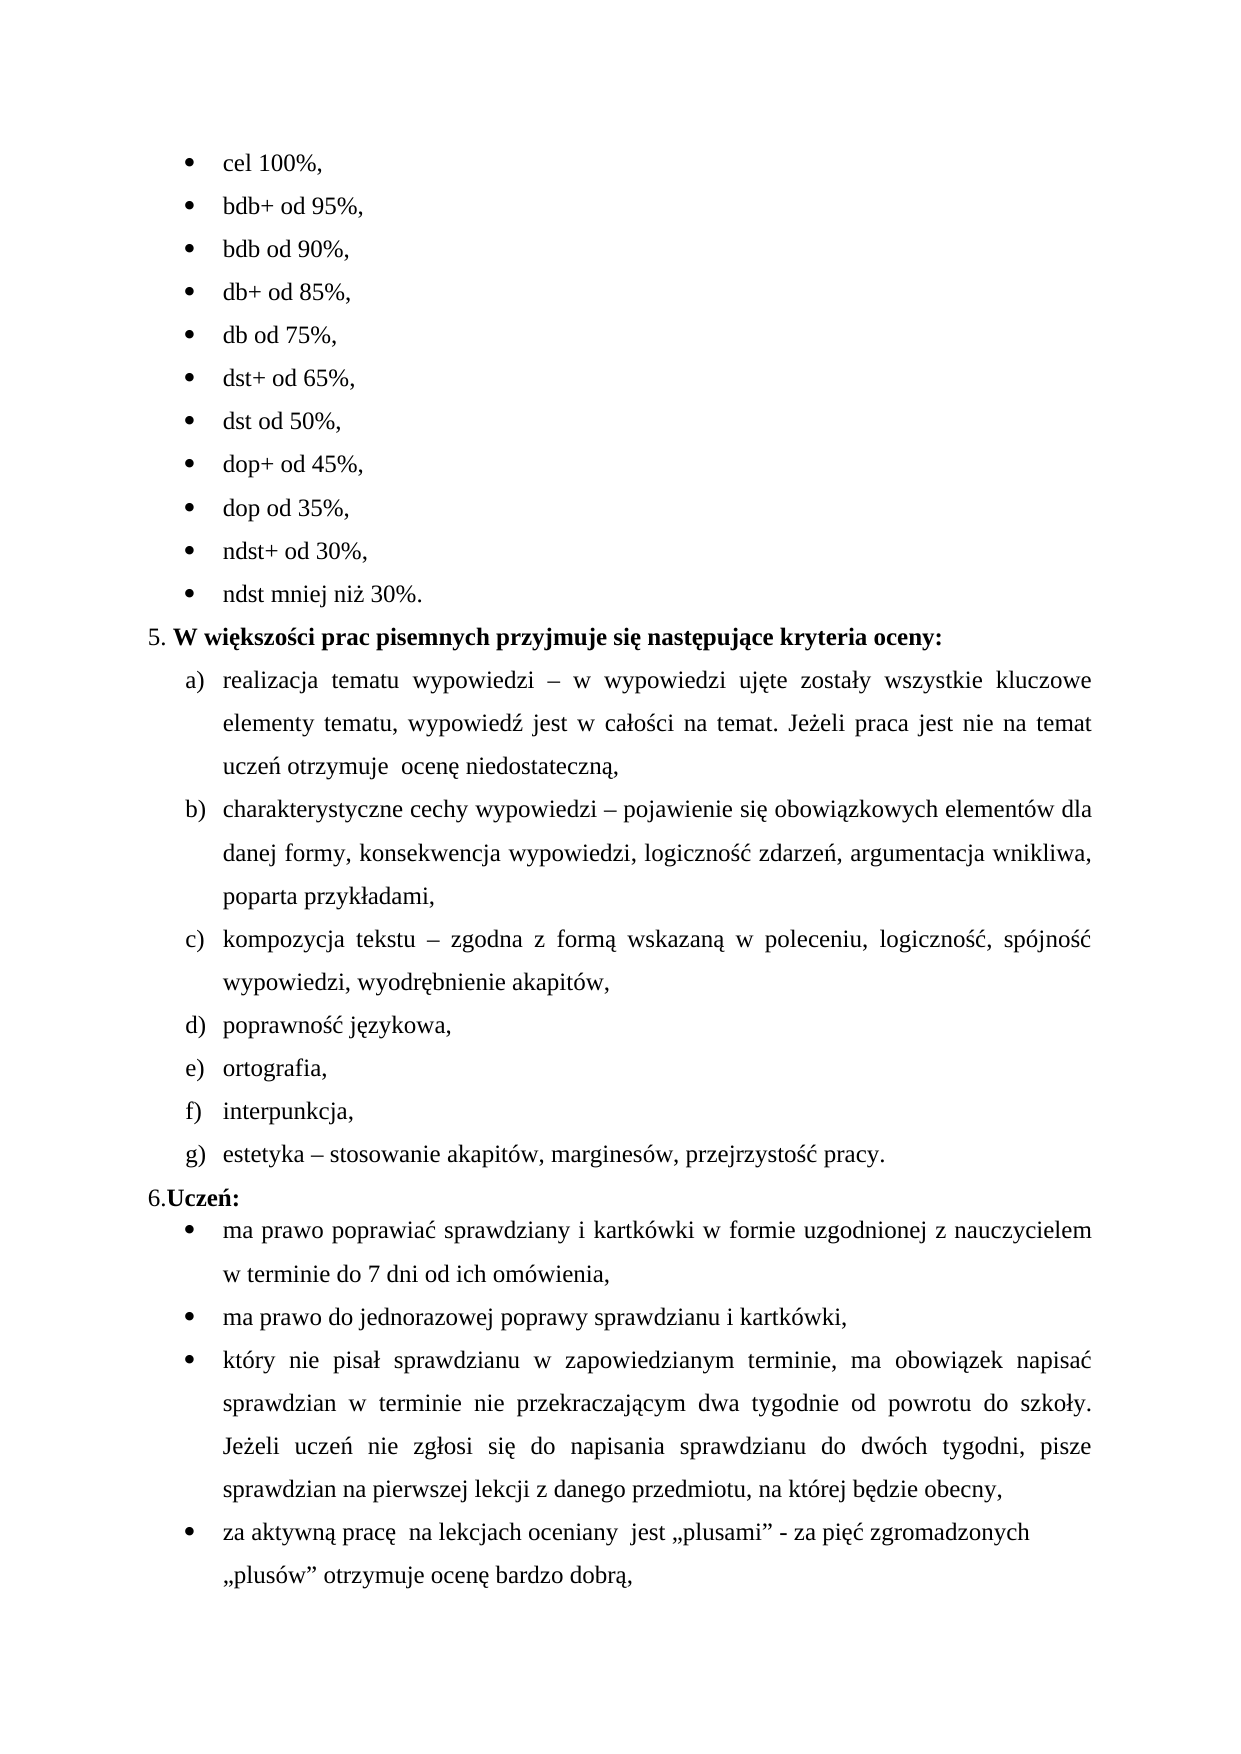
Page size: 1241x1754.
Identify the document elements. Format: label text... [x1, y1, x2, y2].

list dop+ od 45%, [185, 449, 1093, 478]
list dst+ od 65%, [185, 363, 1093, 392]
text 5. W większości prac pisemnych przyjmuje się następujące kryteria oceny: [148, 622, 1093, 651]
list który nie pisał sprawdzianu w zapowiedzianym terminie, ma obowiązek napisać sprawdzian w terminie nie przekraczającym dwa tygodnie od powrotu do szkoły. Jeżeli uczeń nie zgłosi się do napisania sprawdzianu do dwóch tygodni, pisze sprawdzian na pierwszej lekcji z danego przedmiotu, na której będzie obecny, [185, 1345, 1093, 1503]
list bdb od 90%, [185, 234, 1093, 263]
list ortografia, [185, 1053, 1093, 1082]
list kompozycja tekstu – zgodna z formą wskazaną w poleceniu, logiczność, spójność wypowiedzi, wyodrębnienie akapitów, [185, 924, 1093, 996]
list db+ od 85%, [185, 277, 1093, 306]
list cel 100%, [185, 148, 1093, 176]
list bdb+ od 95%, [185, 191, 1093, 219]
list charakterystyczne cechy wypowiedzi – pojawienie się obowiązkowych elementów dla danej formy, konsekwencja wypowiedzi, logiczność zdarzeń, argumentacja wnikliwa, poparta przykładami, [185, 794, 1093, 909]
list za aktywną pracę na lekcjach oceniany jest „plusami” - za pięć zgromadzonych „plusów” otrzymuje ocenę bardzo dobrą, [185, 1517, 1093, 1589]
list ma prawo do jednorazowej poprawy sprawdzianu i kartkówki, [185, 1302, 1093, 1331]
list ndst mniej niż 30%. [185, 579, 1093, 608]
list dop od 35%, [185, 493, 1093, 521]
text 6.Uczeń: [148, 1183, 1093, 1211]
list ndst+ od 30%, [185, 536, 1093, 564]
list realizacja tematu wypowiedzi – w wypowiedzi ujęte zostały wszystkie kluczowe elementy tematu, wypowiedź jest w całości na temat. Jeżeli praca jest nie na temat uczeń otrzymuje ocenę niedostateczną, [185, 665, 1093, 780]
list db od 75%, [185, 320, 1093, 349]
list interpunkcja, [185, 1096, 1093, 1125]
list estetyka – stosowanie akapitów, marginesów, przejrzystość pracy. [185, 1139, 1093, 1168]
list ma prawo poprawiać sprawdziany i kartkówki w formie uzgodnionej z nauczycielem w terminie do 7 dni od ich omówienia, [185, 1216, 1093, 1287]
list poprawność językowa, [185, 1010, 1093, 1039]
list dst od 50%, [185, 406, 1093, 435]
